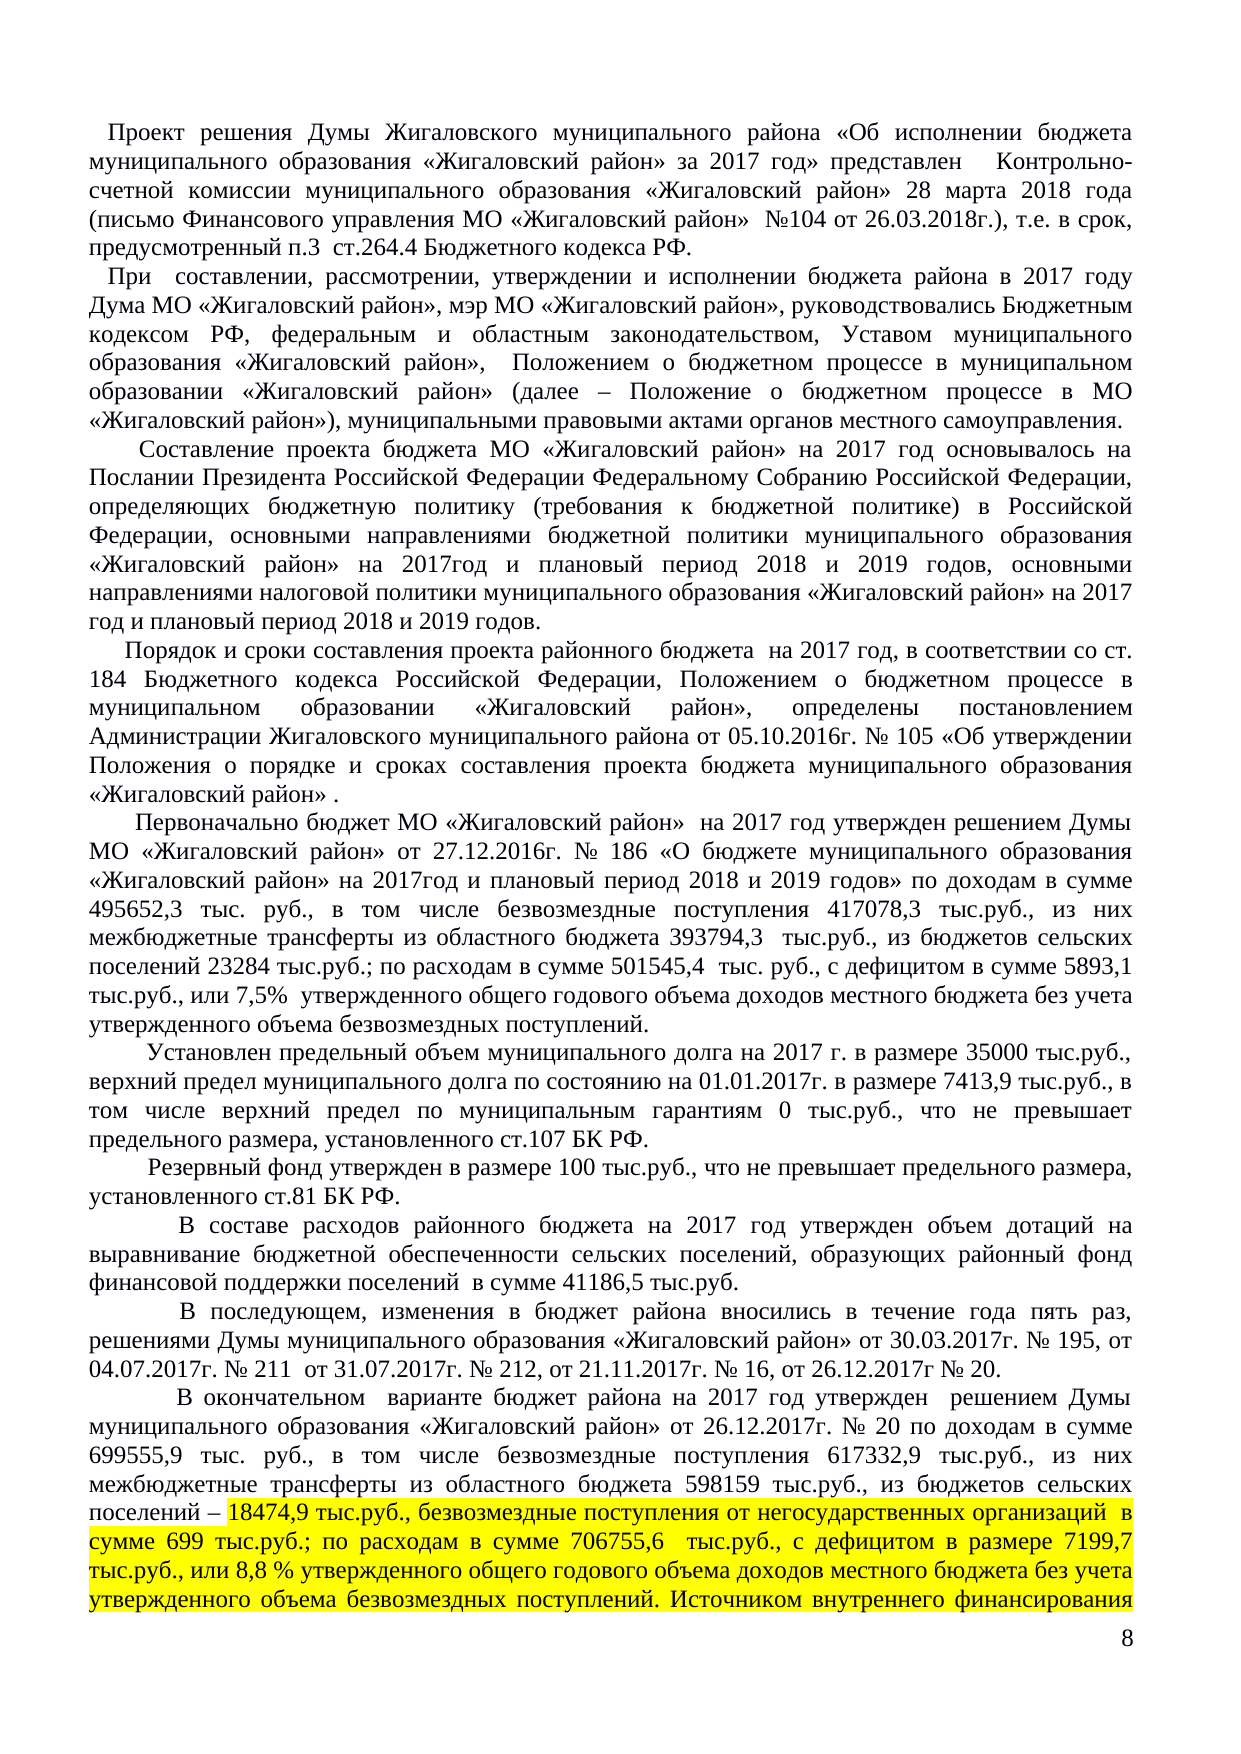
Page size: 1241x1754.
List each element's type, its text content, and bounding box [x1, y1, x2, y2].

text Установлен предельный объем муниципального долга на 2017 г. в размере 35000 тыс.руб., верхний предел муниципального долга по состоянию на 01.01.2017г. в размере 7413,9 тыс.руб., в том числе верхний предел по муниципальным гарантиям 0 тыс.руб., что не превышает предельного размера, установленного ст.107 БК РФ. [89, 1037, 1133, 1152]
text Первоначально бюджет МО «Жигаловский район» на 2017 год утвержден решением Думы МО «Жигаловский район» от 27.12.2016г. № 186 «О бюджете муниципального образования «Жигаловский район» на 2017год и плановый период 2018 и 2019 годов» по доходам в сумме 495652,3 тыс. руб., в том числе безвозмездные поступления 417078,3 тыс.руб., из них межбюджетные трансферты из областного бюджета 393794,3 тыс.руб., из бюджетов сельских поселений 23284 тыс.руб.; по расходам в сумме 501545,4 тыс. руб., с дефицитом в сумме 5893,1 тыс.руб., или 7,5% утвержденного общего годового объема доходов местного бюджета без учета утвержденного объема безвозмездных поступлений. [89, 807, 1133, 1037]
text В составе расходов районного бюджета на 2017 год утвержден объем дотаций на выравнивание бюджетной обеспеченности сельских поселений, образующих районный фонд финансовой поддержки поселений в сумме 41186,5 тыс.руб. [89, 1210, 1133, 1296]
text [89, 1382, 1133, 1526]
text Составление проекта бюджета МО «Жигаловский район» на 2017 год основывалось на Послании Президента Российской Федерации Федеральному Собранию Российской Федерации, определяющих бюджетную политику (требования к бюджетной политике) в Российской Федерации, основными направлениями бюджетной политики муниципального образования «Жигаловский район» на 2017год и плановый период 2018 и 2019 годов, основными направлениями налоговой политики муниципального образования «Жигаловский район» на 2017 год и плановый период 2018 и 2019 годов. [89, 434, 1133, 635]
text При составлении, рассмотрении, утверждении и исполнении бюджета района в 2017 году Дума МО «Жигаловский район», мэр МО «Жигаловский район», руководствовались Бюджетным кодексом РФ, федеральным и областным законодательством, Уставом муниципального образования «Жигаловский район», Положением о бюджетном процессе в муниципальном образовании «Жигаловский район» (далее – Положение о бюджетном процессе в МО «Жигаловский район»), муниципальными правовыми актами органов местного самоуправления. [89, 261, 1133, 434]
text Порядок и сроки составления проекта районного бюджета на 2017 год, в соответствии со ст. 184 Бюджетного кодекса Российской Федерации, Положением о бюджетном процессе в муниципальном образовании «Жигаловский район», определены постановлением Администрации Жигаловского муниципального района от 05.10.2016г. № 105 «Об утверждении Положения о порядке и сроках составления проекта бюджета муниципального образования «Жигаловский район» . [89, 635, 1133, 807]
text В последующем, изменения в бюджет района вносились в течение года пять раз, решениями Думы муниципального образования «Жигаловский район» от 30.03.2017г. № 195, от 04.07.2017г. № 211 от 31.07.2017г. № 212, от 21.11.2017г. № 16, от 26.12.2017г № 20. [89, 1296, 1133, 1382]
text Резервный фонд утвержден в размере 100 тыс.руб., что не превышает предельного размера, установленного ст.81 БК РФ. [89, 1152, 1133, 1210]
text Проект решения Думы Жигаловского муниципального района «Об исполнении бюджета муниципального образования «Жигаловский район» за 2017 год» представлен Контрольно-счетной комиссии муниципального образования «Жигаловский район» 28 марта 2018 года (письмо Финансового управления МО «Жигаловский район» №104 от 26.03.2018г.), т.е. в срок, предусмотренный п.3 ст.264.4 Бюджетного кодекса РФ. [89, 117, 1133, 261]
